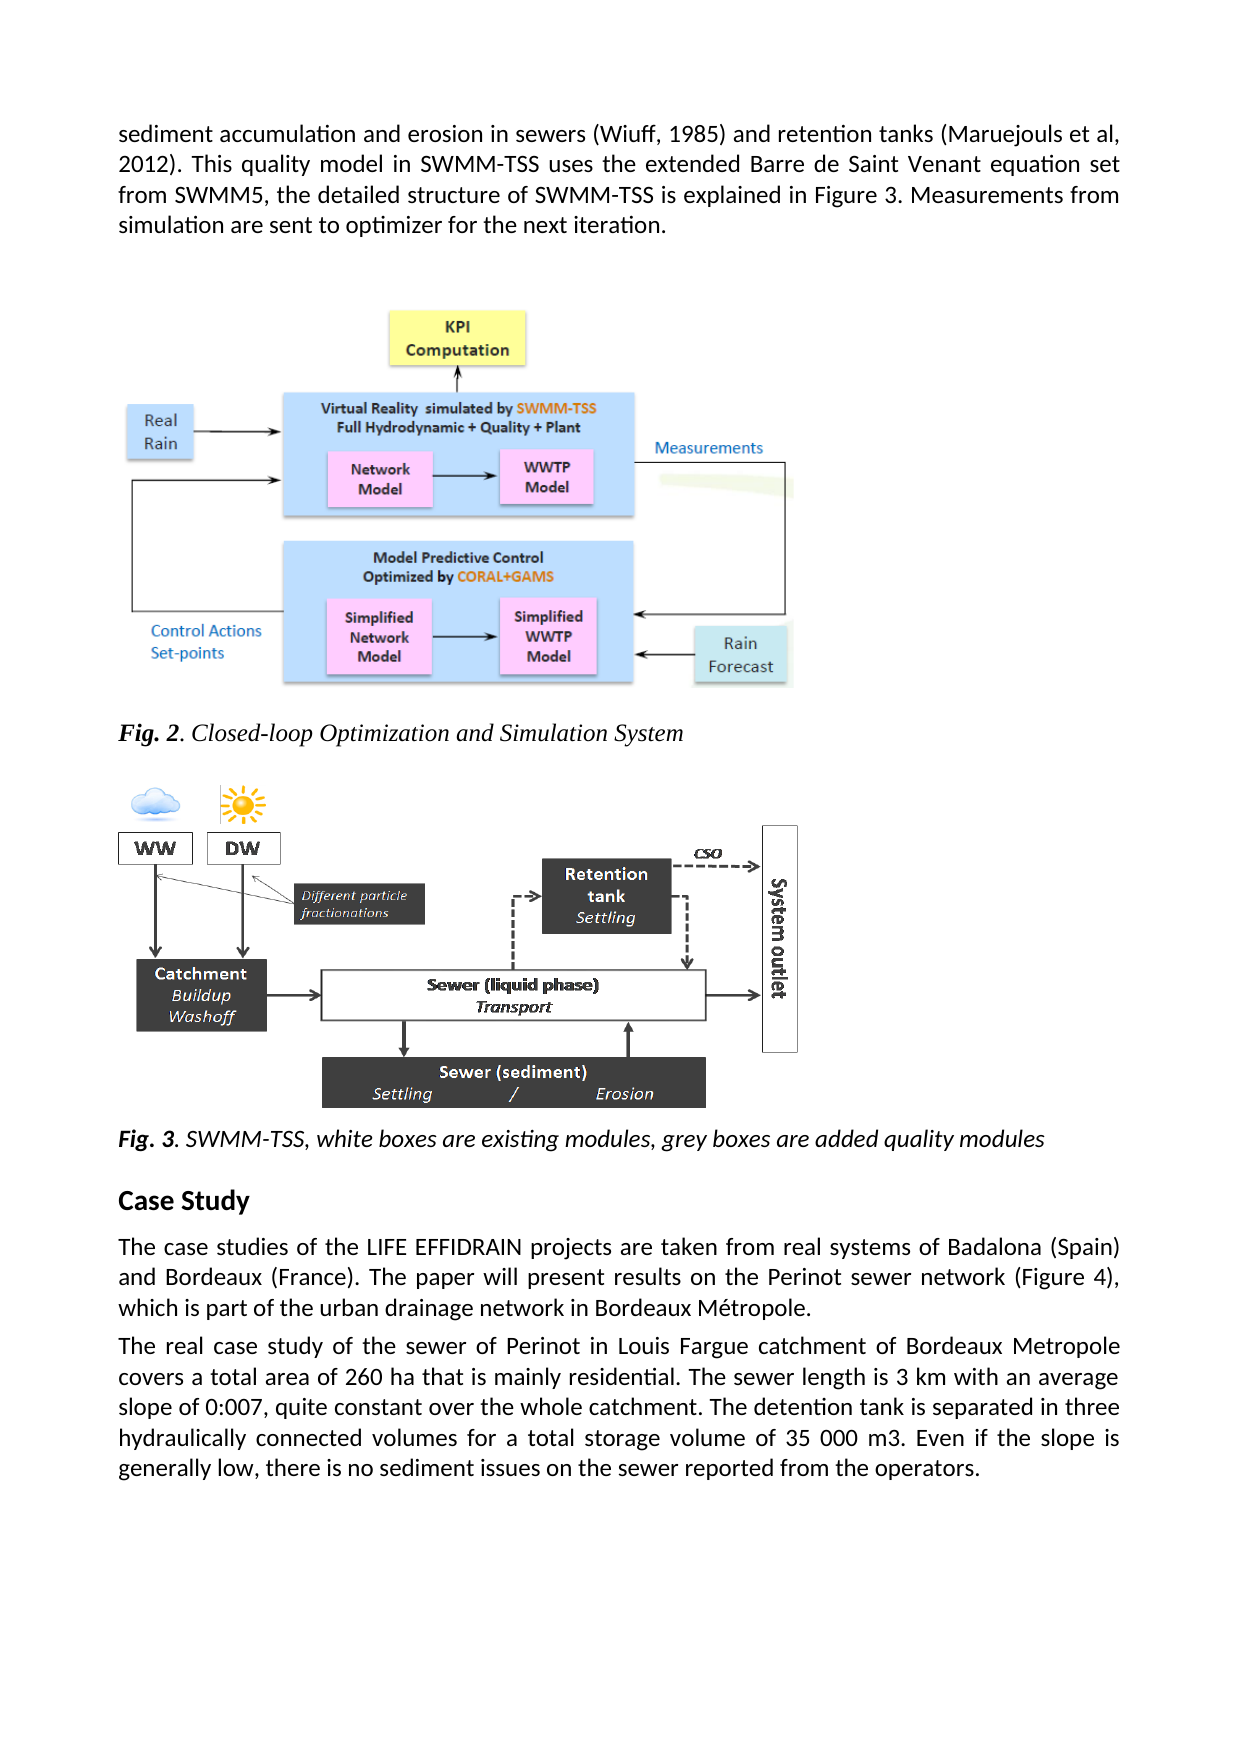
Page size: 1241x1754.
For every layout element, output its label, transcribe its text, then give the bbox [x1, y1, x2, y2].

text The case studies of the LIFE EFFIDRAIN projects are taken from real systems of Badalona (Spain) and Bordeaux (France). The paper will present results on the Perinot sewer network (Figure 4), which is part of the urban drainage network in Bordeaux Métropole. [118, 1231, 1122, 1322]
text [118, 118, 1122, 240]
picture [118, 785, 800, 1115]
text The real case study of the sewer of Perinot in Louis Fargue catchment of Bordeaux Metropole covers a total area of 260 ha that is mainly residential. The sewer length is 3 km with an average slope of 0:007, quite constant over the whole catchment. The detention tank is separated in three hydraulically connected volumes for a total storage volume of 35 000 m3. Even if the slope is generally low, there is no sediment issues on the sewer reported from the operators. [118, 1331, 1122, 1483]
text Fig. 3. SWMM-TSS, white boxes are existing modules, grey boxes are added quality modules [118, 1123, 1122, 1153]
picture [118, 301, 794, 688]
text Fig. 2. Closed-loop Optimization and Simulation System [118, 718, 1122, 746]
text Case Study [118, 1182, 1122, 1218]
